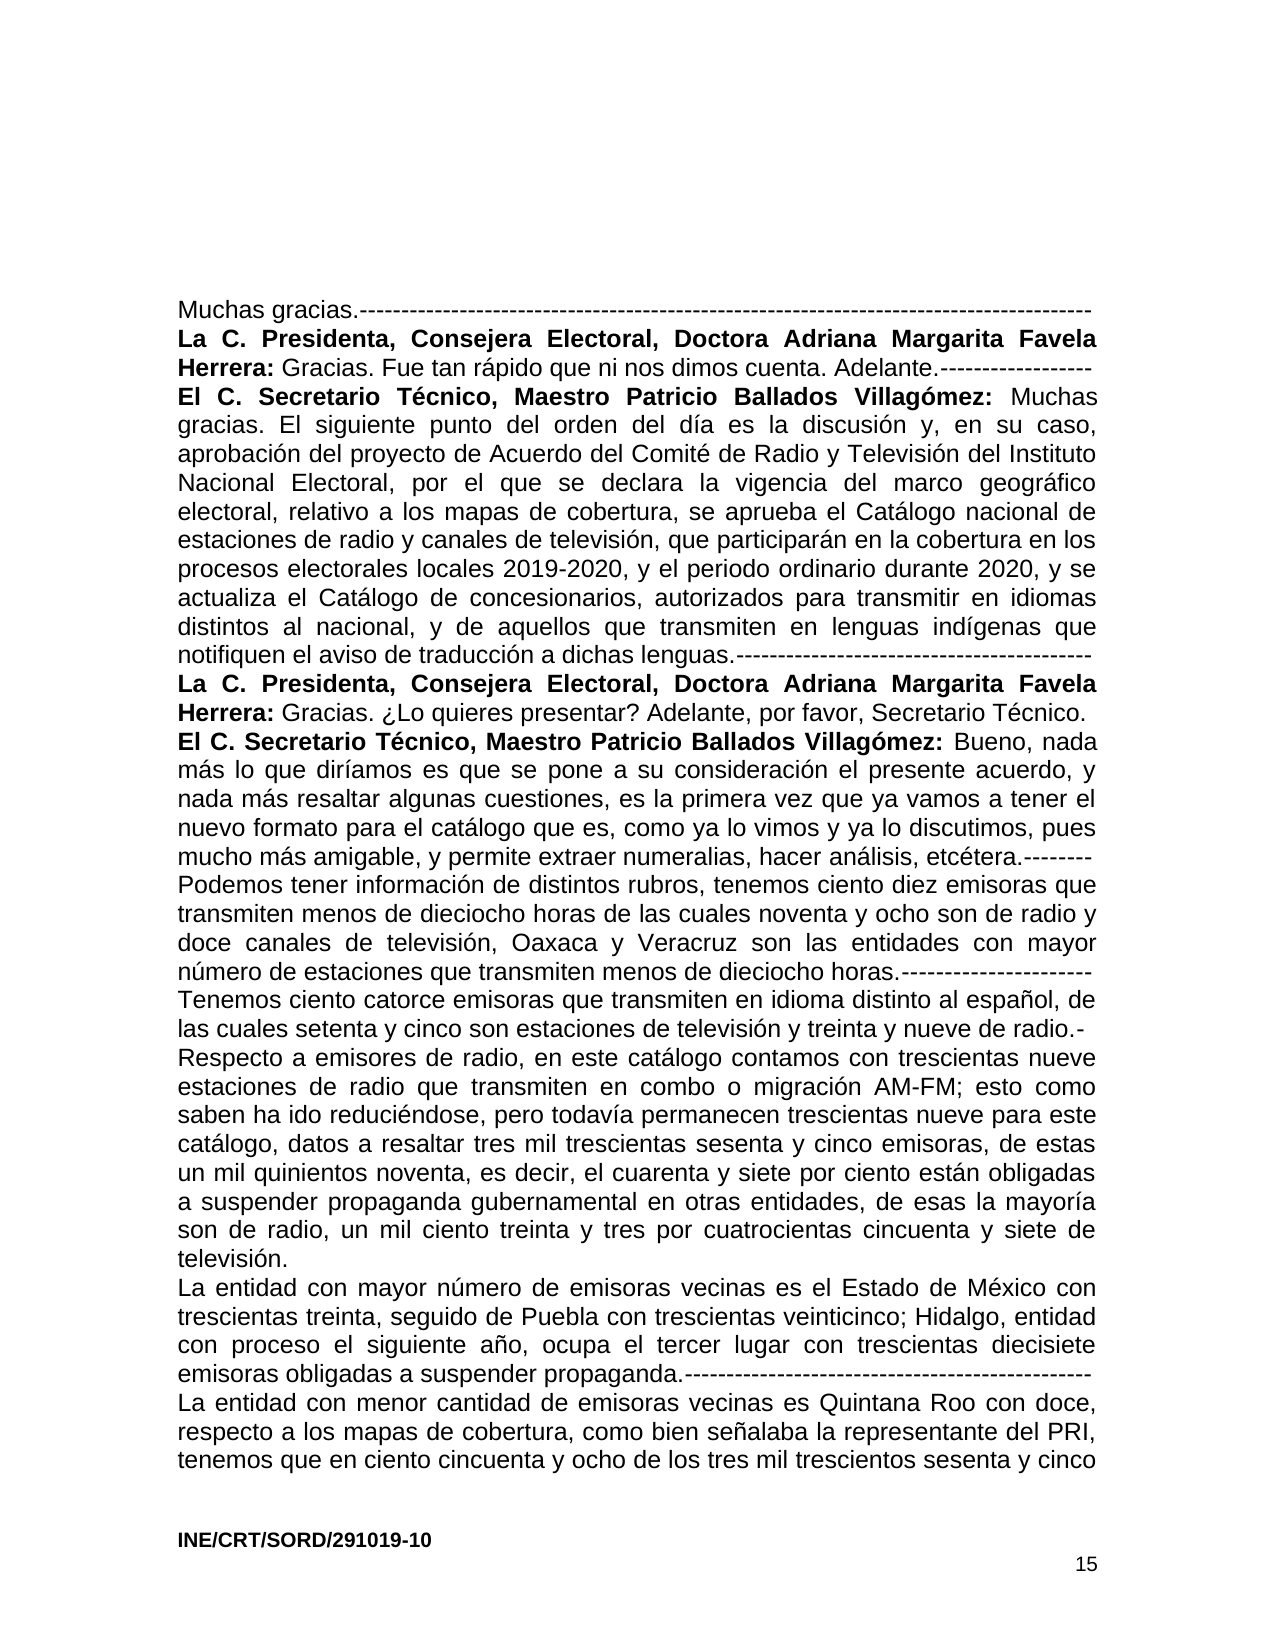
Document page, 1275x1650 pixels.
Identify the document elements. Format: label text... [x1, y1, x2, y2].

text La C. Presidenta, Consejera Electoral, Doctora Adriana Margarita Favela Herrera: Gracias. ¿Lo quieres presentar? Adelante, por favor, Secretario Técnico. [177, 669, 1098, 727]
text Respecto a emisores de radio, en este catálogo contamos con trescientas nueve estaciones de radio que transmiten en combo o migración AM-FM; esto como saben ha ido reduciéndose, pero todavía permanecen trescientas nueve para este catálogo, datos a resaltar tres mil trescientas sesenta y cinco emisoras, de estas un mil quinientos noventa, es decir, el cuarenta y siete por ciento están obligadas a suspender propaganda gubernamental en otras entidades, de esas la mayoría son de radio, un mil ciento treinta y tres por cuatrocientas cincuenta y siete de televisión. [177, 1043, 1098, 1273]
text El C. Secretario Técnico, Maestro Patricio Ballados Villagómez: Muchas gracias. El siguiente punto del orden del día es la discusión y, en su caso, aprobación del proyecto de Acuerdo del Comité de Radio y Televisión del Instituto Nacional Electoral, por el que se declara la vigencia del marco geográfico electoral, relativo a los mapas de cobertura, se aprueba el Catálogo nacional de estaciones de radio y canales de televisión, que participarán en la cobertura en los procesos electorales locales 2019-2020, y el periodo ordinario durante 2020, y se actualiza el Catálogo de concesionarios, autorizados para transmitir en idiomas distintos al nacional, y de aquellos que transmiten en lenguas indígenas que notifiquen el aviso de traducción a dichas lenguas. [177, 382, 1098, 669]
text La C. Presidenta, Consejera Electoral, Doctora Adriana Margarita Favela Herrera: Gracias. Fue tan rápido que ni nos dimos cuenta. Adelante. [177, 324, 1098, 382]
text Tenemos ciento catorce emisoras que transmiten en idioma distinto al español, de las cuales setenta y cinco son estaciones de televisión y treinta y nueve de radio. [177, 985, 1098, 1043]
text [177, 1388, 1098, 1474]
text Podemos tener información de distintos rubros, tenemos ciento diez emisoras que transmiten menos de dieciocho horas de las cuales noventa y ocho son de radio y doce canales de televisión, Oaxaca y Veracruz son las entidades con mayor número de estaciones que transmiten menos de dieciocho horas. [177, 870, 1098, 985]
text Muchas gracias. [177, 295, 1098, 324]
text La entidad con mayor número de emisoras vecinas es el Estado de México con trescientas treinta, seguido de Puebla con trescientas veinticinco; Hidalgo, entidad con proceso el siguiente año, ocupa el tercer lugar con trescientas diecisiete emisoras obligadas a suspender propaganda. [177, 1273, 1098, 1388]
text El C. Secretario Técnico, Maestro Patricio Ballados Villagómez: Bueno, nada más lo que diríamos es que se pone a su consideración el presente acuerdo, y nada más resaltar algunas cuestiones, es la primera vez que ya vamos a tener el nuevo formato para el catálogo que es, como ya lo vimos y ya lo discutimos, pues mucho más amigable, y permite extraer numeralias, hacer análisis, etcétera. [177, 727, 1098, 870]
